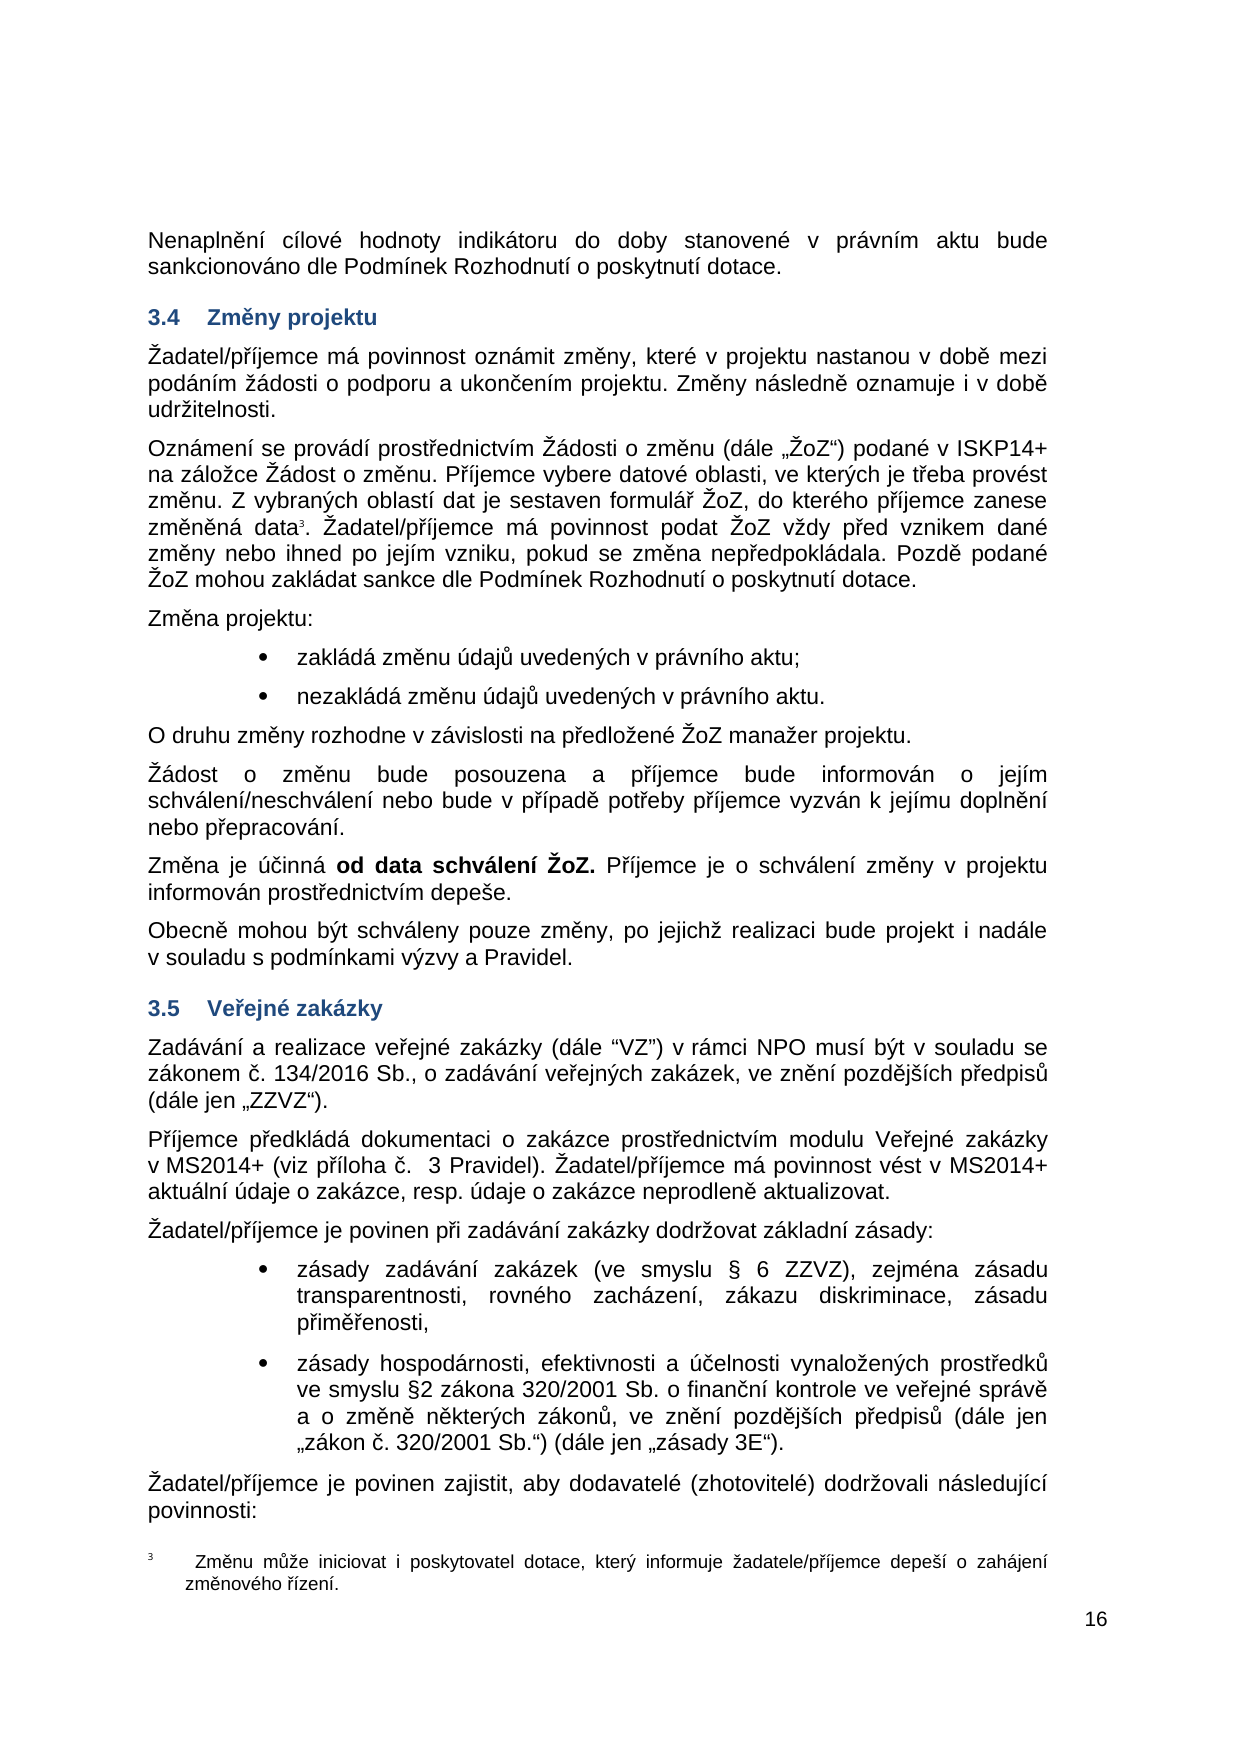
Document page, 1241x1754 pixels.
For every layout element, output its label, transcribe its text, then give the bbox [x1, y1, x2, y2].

text Obecně mohou být schváleny pouze změny, po jejichž realizaci bude projekt i nadále v souladu s podmínkami výzvy a Pravidel. [148, 917, 1048, 970]
list zásady zadávání zakázek (ve smyslu § 6 ZZVZ), zejména zásadu transparentnosti, rovného zacházení, zákazu diskriminace, zásadu přiměřenosti, [259, 1256, 1048, 1335]
text Změna je účinná od data schválení ŽoZ. Příjemce je o schválení změny v projektu informován prostřednictvím depeše. [148, 852, 1048, 905]
text Příjemce předkládá dokumentaci o zakázce prostřednictvím modulu Veřejné zakázky v MS2014+ (viz příloha č. 3 Pravidel). Žadatel/příjemce má povinnost vést v MS2014+ aktuální údaje o zakázce, resp. údaje o zakázce neprodleně aktualizovat. [148, 1126, 1048, 1205]
text Zadávání a realizace veřejné zakázky (dále “VZ”) v rámci NPO musí být v souladu se zákonem č. 134/2016 Sb., o zadávání veřejných zakázek, ve znění pozdějších předpisů (dále jen „ZZVZ“). [148, 1034, 1048, 1113]
list nezakládá změnu údajů uvedených v právního aktu. [259, 683, 1048, 709]
text O druhu změny rozhodne v závislosti na předložené ŽoZ manažer projektu. [148, 722, 1048, 748]
text Žadatel/příjemce je povinen při zadávání zakázky dodržovat základní zásady: [148, 1217, 1048, 1243]
subtitle Změny projektu [148, 304, 1048, 331]
subtitle Veřejné zakázky [148, 995, 1048, 1022]
text Žádost o změnu bude posouzena a příjemce bude informován o jejím schválení/neschválení nebo bude v případě potřeby příjemce vyzván k jejímu doplnění nebo přepracování. [148, 761, 1048, 840]
text Žadatel/příjemce má povinnost oznámit změny, které v projektu nastanou v době mezi podáním žádosti o podporu a ukončením projektu. Změny následně oznamuje i v době udržitelnosti. [148, 343, 1048, 422]
text Změna projektu: [148, 605, 1048, 632]
text Oznámení se provádí prostřednictvím Žádosti o změnu (dále „ŽoZ“) podané v ISKP14+ na záložce Žádost o změnu. Příjemce vybere datové oblasti, ve kterých je třeba provést změnu. Z vybraných oblastí dat je sestaven formulář ŽoZ, do kterého příjemce zanese změněná data. Žadatel/příjemce má povinnost podat ŽoZ vždy před vznikem dané změny nebo ihned po jejím vzniku, pokud se změna nepředpokládala. Pozdě podané ŽoZ mohou zakládat sankce dle Podmínek Rozhodnutí o poskytnutí dotace. [148, 435, 1048, 593]
list zásady hospodárnosti, efektivnosti a účelnosti vynaložených prostředků ve smyslu §2 zákona 320/2001 Sb. o finanční kontrole ve veřejné správě a o změně některých zákonů, ve znění pozdějších předpisů (dále jen „zákon č. 320/2001 Sb.“) (dále jen „zásady 3E“). [259, 1350, 1048, 1455]
list zakládá změnu údajů uvedených v právního aktu; [259, 644, 1048, 671]
text Žadatel/příjemce je povinen zajistit, aby dodavatelé (zhotovitelé) dodržovali následující povinnosti: [148, 1470, 1048, 1523]
text Nenaplnění cílové hodnoty indikátoru do doby stanovené v právním aktu bude sankcionováno dle Podmínek Rozhodnutí o poskytnutí dotace. [148, 227, 1048, 279]
